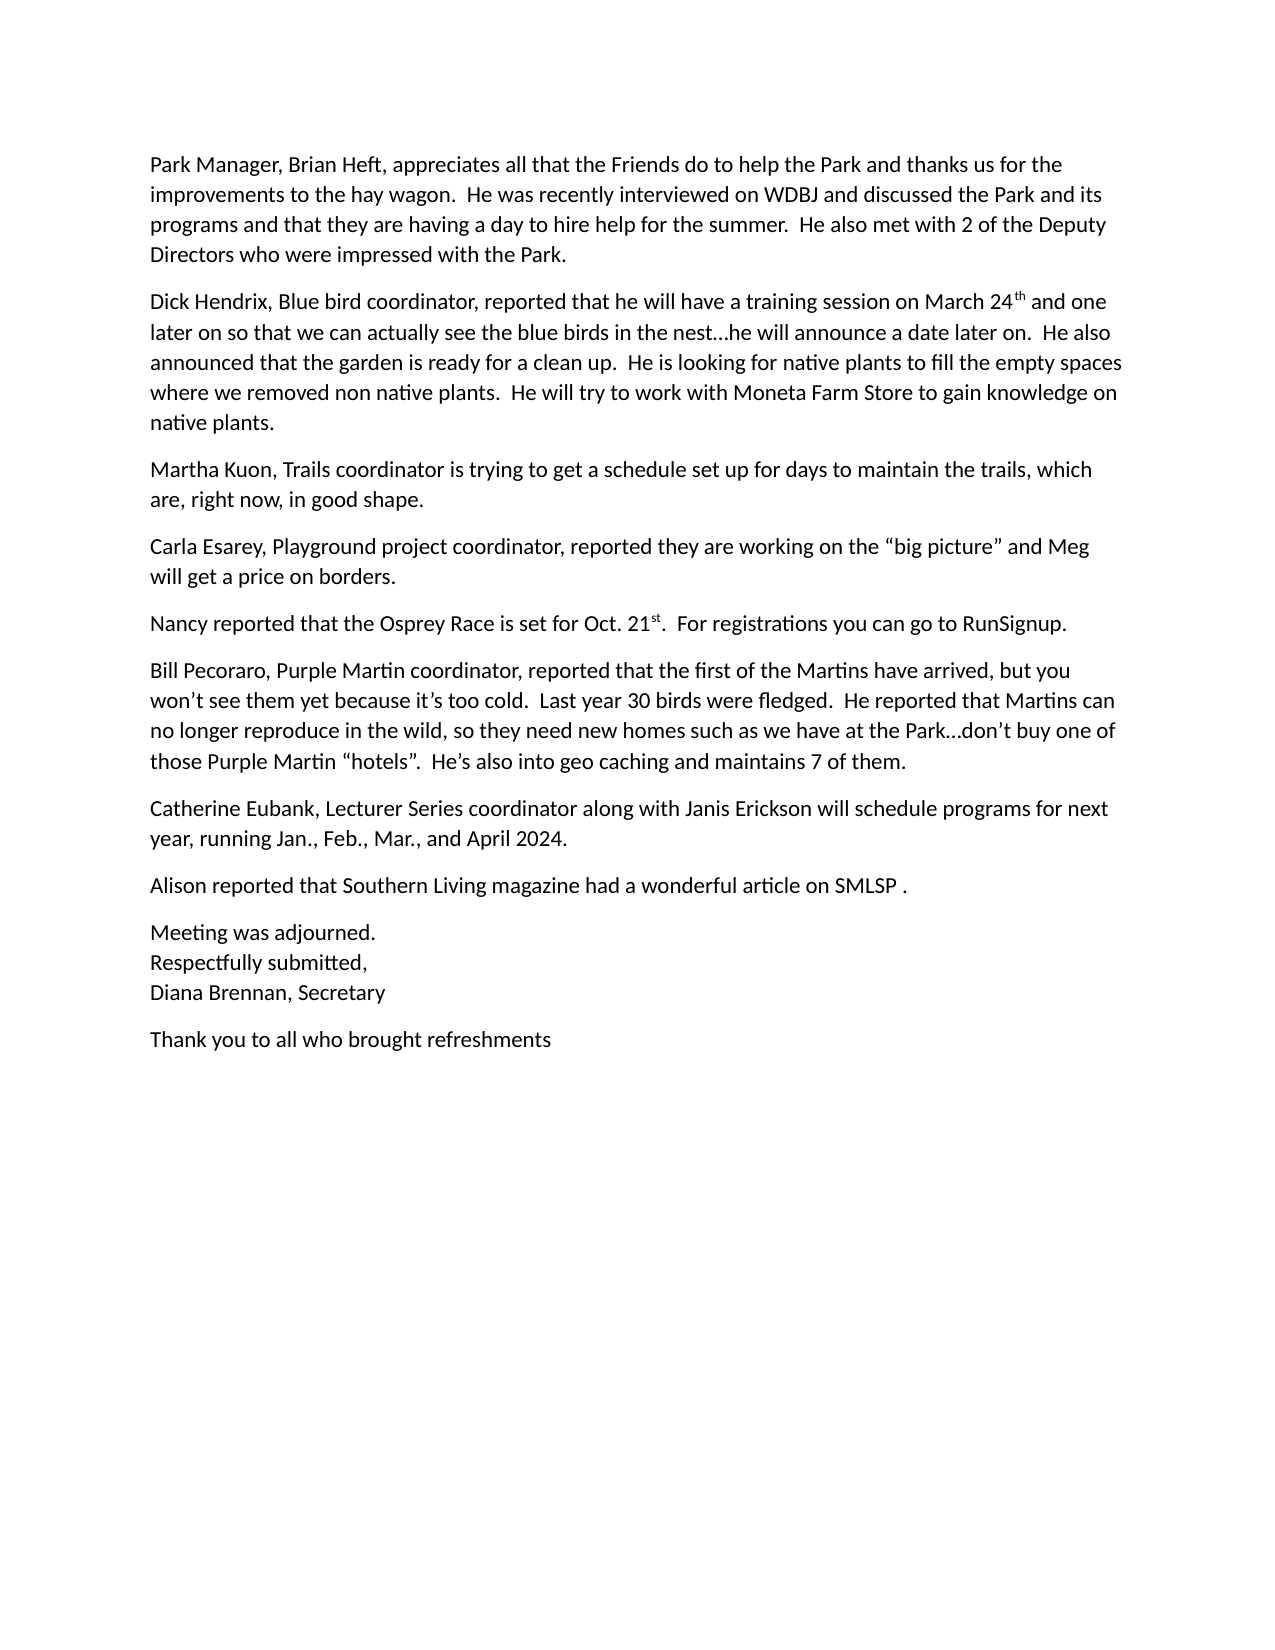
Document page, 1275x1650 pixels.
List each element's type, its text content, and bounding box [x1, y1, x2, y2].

text Catherine Eubank, Lecturer Series coordinator along with Janis Erickson will schedule programs for next year, running Jan., Feb., Mar., and April 2024. [150, 794, 1125, 852]
text Meeting was adjourned. Respectfully submitted, Diana Brennan, Secretary [150, 918, 1125, 1006]
text Martha Kuon, Trails coordinator is trying to get a schedule set up for days to maintain the trails, which are, right now, in good shape. [150, 455, 1125, 513]
text Thank you to all who brought refreshments [150, 1025, 1125, 1053]
text Park Manager, Brian Heft, appreciates all that the Friends do to help the Park and thanks us for the improvements to the hay wagon. He was recently interviewed on WDBJ and discussed the Park and its programs and that they are having a day to hire help for the summer. He also met with 2 of the Deputy Directors who were impressed with the Park. [150, 150, 1125, 269]
text Dick Hendrix, Blue bird coordinator, reported that he will have a training session on March 24th and one later on so that we can actually see the blue birds in the nest…he will announce a date later on. He also announced that the garden is ready for a clean up. He is looking for native plants to fill the empty spaces where we removed non native plants. He will try to work with Moneta Farm Store to gain knowledge on native plants. [150, 287, 1125, 436]
text Nancy reported that the Osprey Race is set for Oct. 21st. For registrations you can go to RunSignup. [150, 609, 1125, 637]
text Carla Esarey, Playground project coordinator, reported they are working on the “big picture” and Meg will get a price on borders. [150, 532, 1125, 591]
text Alison reported that Southern Living magazine had a wonderful article on SMLSP . [150, 871, 1125, 899]
text Bill Pecoraro, Purple Martin coordinator, reported that the first of the Martins have arrived, but you won’t see them yet because it’s too cold. Last year 30 birds were fledged. He reported that Martins can no longer reproduce in the wild, so they need new homes such as we have at the Park…don’t buy one of those Purple Martin “hotels”. He’s also into geo caching and maintains 7 of them. [150, 656, 1125, 775]
